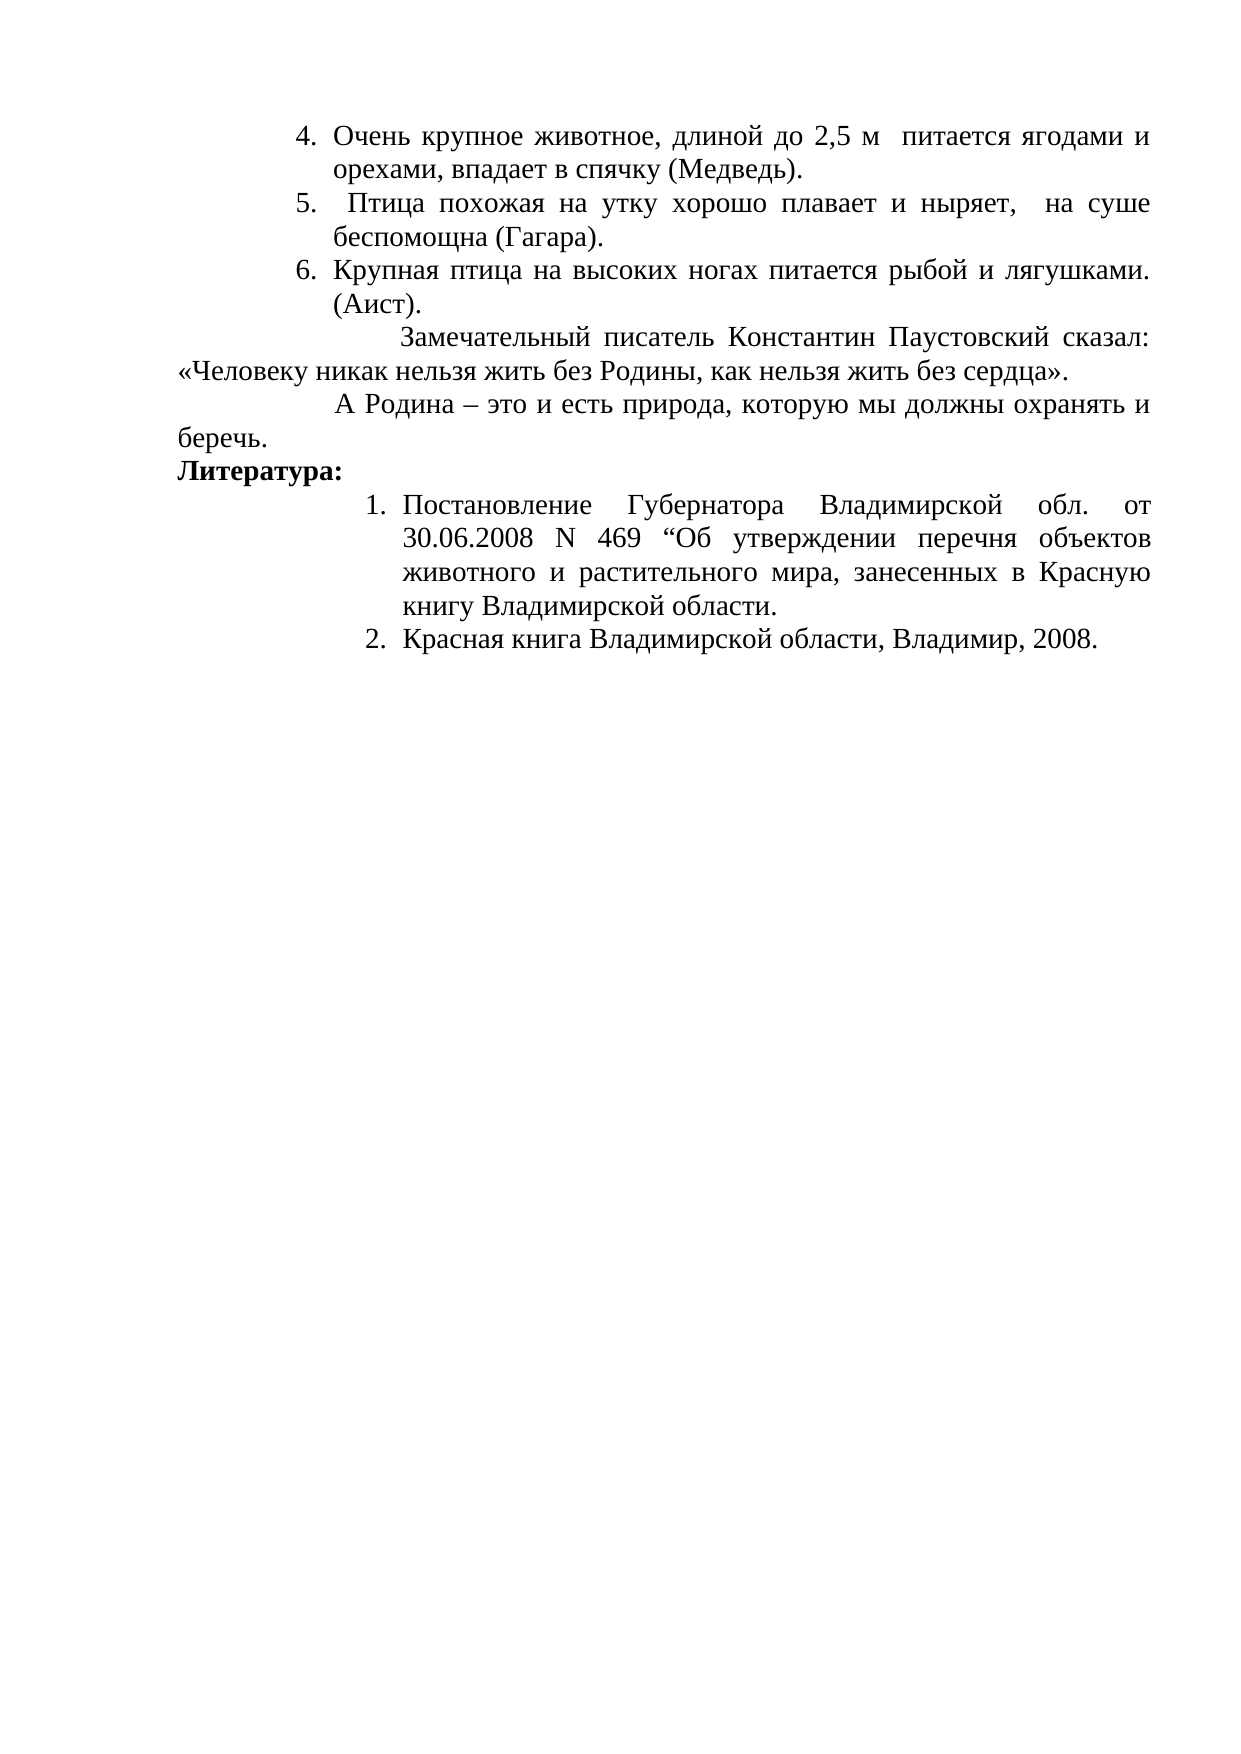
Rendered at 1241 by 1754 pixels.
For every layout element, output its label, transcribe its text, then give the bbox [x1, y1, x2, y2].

list Постановление Губернатора Владимирской обл. от 30.06.2008 N 469 “Об утверждении перечня объектов животного и растительного мира, занесенных в Красную книгу Владимирской области. [365, 487, 1152, 621]
list Птица похожая на утку хорошо плавает и ныряет, на суше беспомощна (Гагара). [295, 185, 1152, 252]
list Красная книга Владимирской области, Владимир, 2008. [365, 621, 1152, 655]
list Очень крупное животное, длиной до 2,5 м питается ягодами и орехами, впадает в спячку (Медведь). [295, 118, 1152, 185]
text А Родина – это и есть природа, которую мы должны охранять и беречь. [177, 386, 1152, 453]
text Замечательный писатель Константин Паустовский сказал: «Человеку никак нельзя жить без Родины, как нельзя жить без сердца». [177, 319, 1152, 386]
list Крупная птица на высоких ногах питается рыбой и лягушками. (Аист). [295, 252, 1152, 319]
text Литература: [177, 453, 1152, 487]
